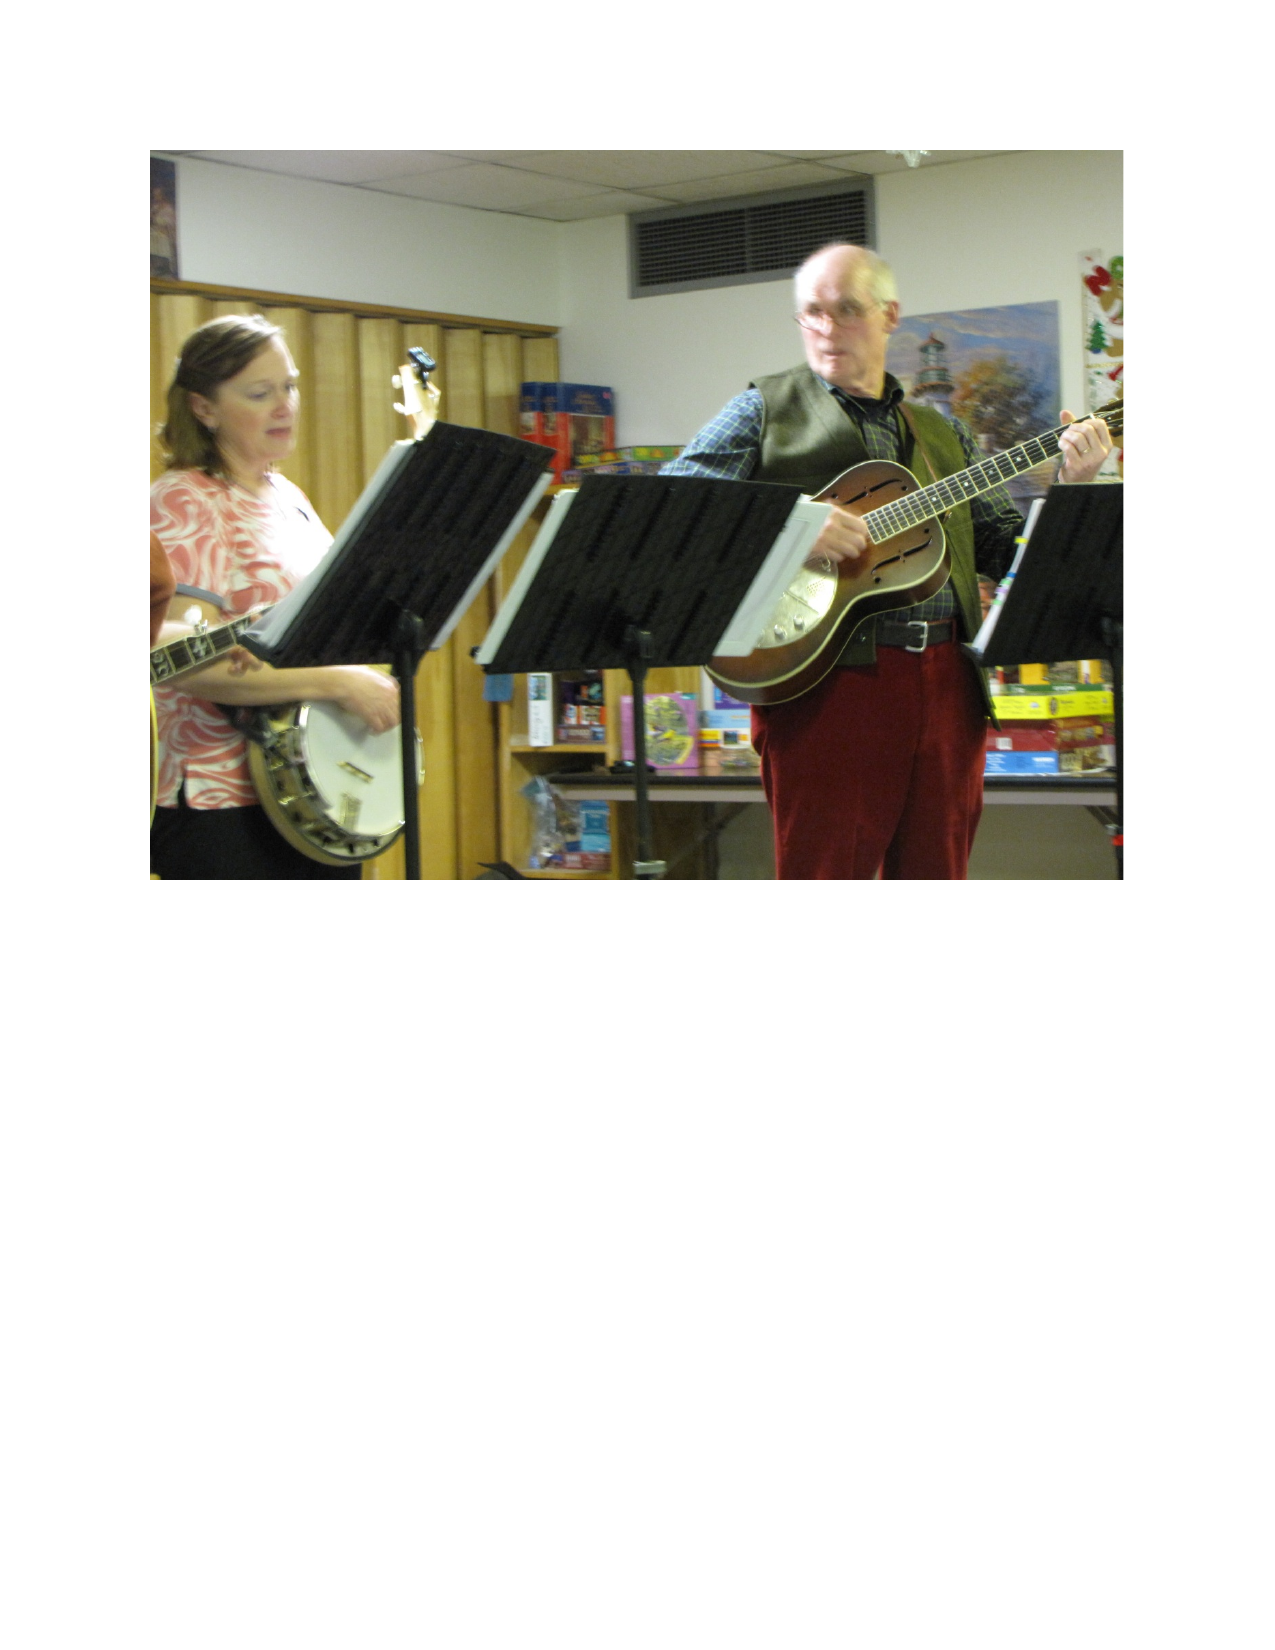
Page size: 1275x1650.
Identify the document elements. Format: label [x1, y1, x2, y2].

picture [150, 150, 1124, 880]
